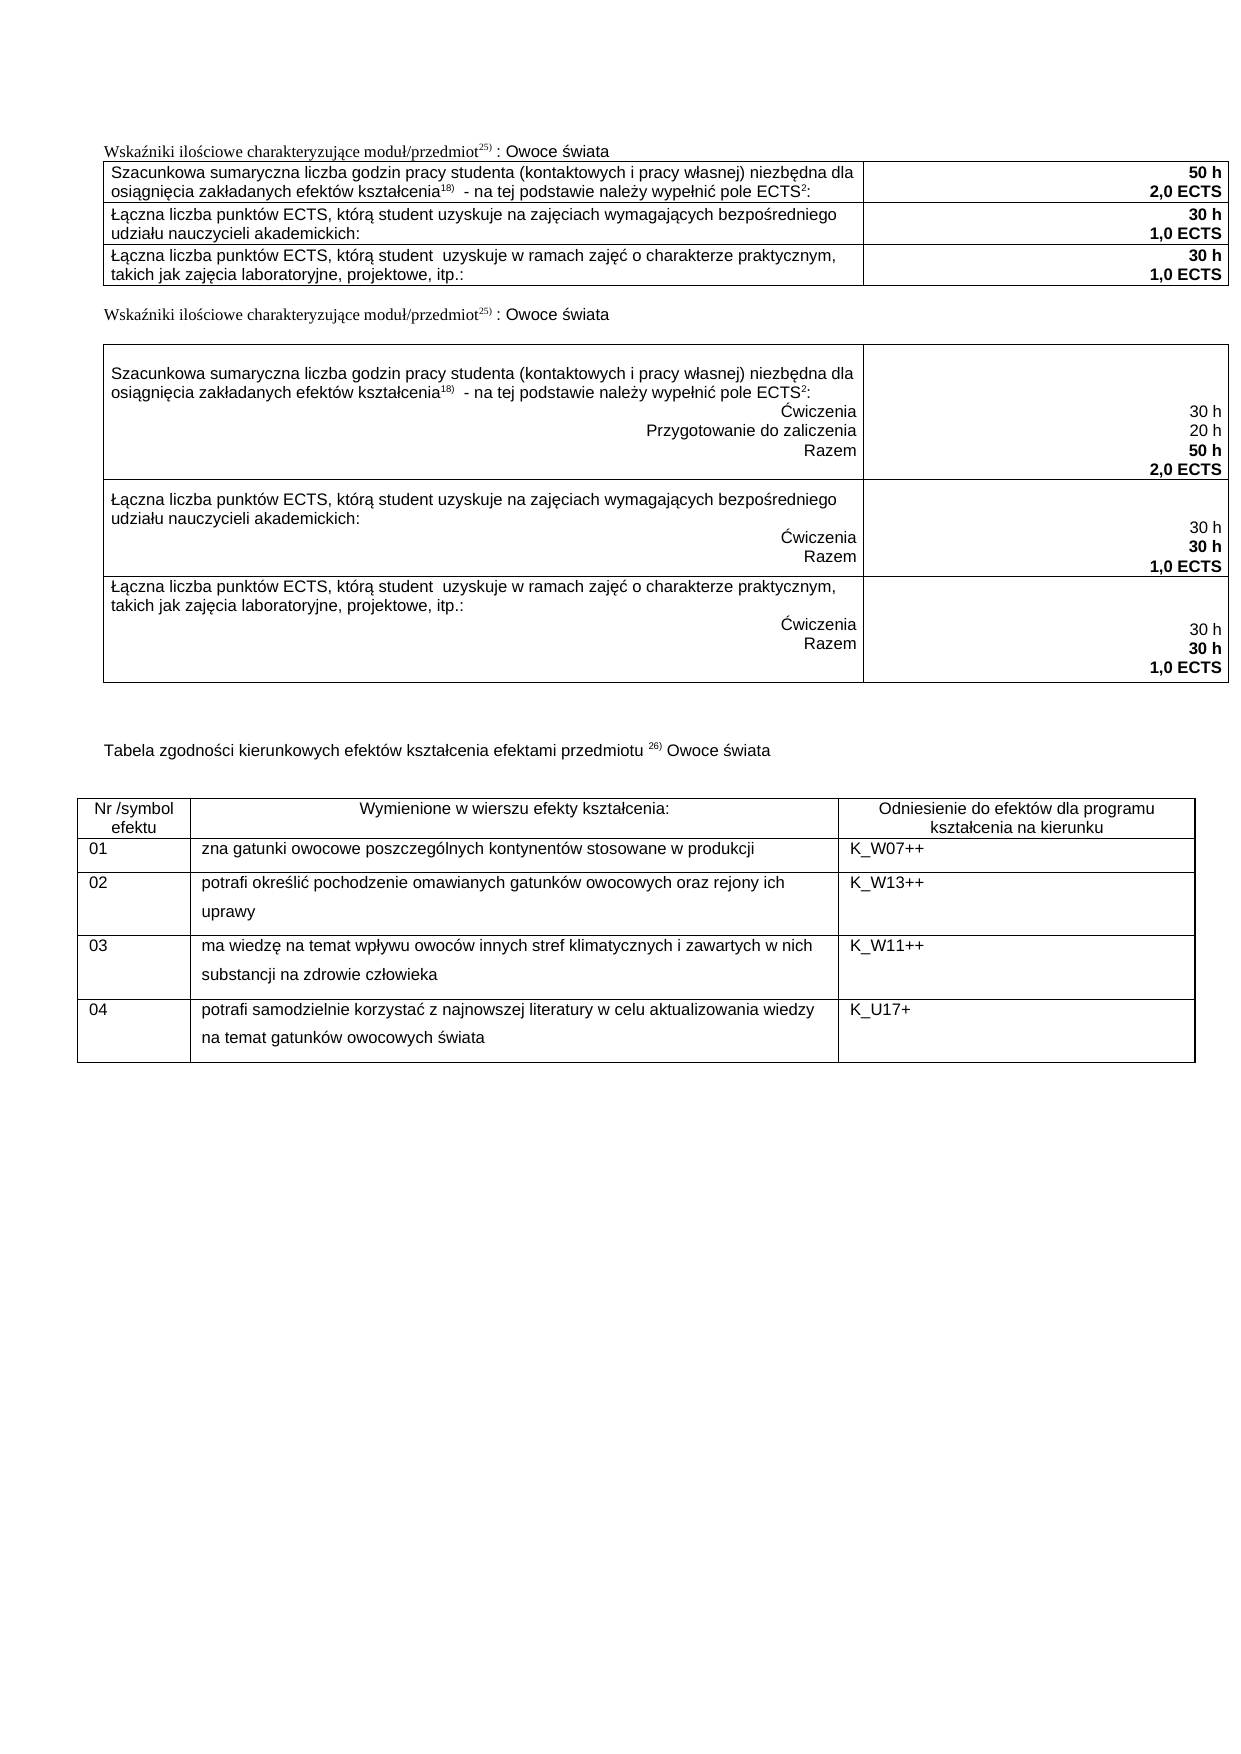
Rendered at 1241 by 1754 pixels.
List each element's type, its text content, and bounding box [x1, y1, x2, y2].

table_header Odniesienie do efektów dla programu kształcenia na kierunku [839, 799, 1194, 837]
table_header Szacunkowa sumaryczna liczba godzin pracy studenta (kontaktowych i pracy własnej) niezbędna dla osiągnięcia zakładanych efektów kształcenia18) - na tej podstawie należy wypełnić pole ECTS2: [104, 162, 863, 202]
table_cell Łączna liczba punktów ECTS, którą student uzyskuje w ramach zajęć o charakterze praktycznym, takich jak zajęcia laboratoryjne, projektowe, itp.: [104, 245, 863, 285]
table_cell 04 [78, 1000, 190, 1062]
table_cell K_U17+ [839, 1000, 1194, 1062]
table_cell potrafi samodzielnie korzystać z najnowszej literatury w celu aktualizowania wiedzy na temat gatunków owocowych świata [191, 1000, 838, 1062]
text Wskaźniki ilościowe charakteryzujące moduł/przedmiot25) : Owoce świata [103, 305, 1137, 324]
table_header Wymienione w wierszu efekty kształcenia: [191, 799, 838, 837]
table_cell 30 h 1,0 ECTS [864, 245, 1228, 285]
table_cell Łączna liczba punktów ECTS, którą student uzyskuje na zajęciach wymagających bezpośredniego udziału nauczycieli akademickich: Ćwiczenia Razem [104, 480, 863, 576]
table_cell 30 h 1,0 ECTS [864, 203, 1228, 244]
table_cell ma wiedzę na temat wpływu owoców innych stref klimatycznych i zawartych w nich substancji na zdrowie człowieka [191, 936, 838, 998]
table_cell zna gatunki owocowe poszczególnych kontynentów stosowane w produkcji [191, 839, 838, 872]
table_cell 03 [78, 936, 190, 998]
text Tabela zgodności kierunkowych efektów kształcenia efektami przedmiotu 26) Owoce świata [103, 741, 1137, 760]
table_cell K_W13++ [839, 873, 1194, 935]
table_cell Łączna liczba punktów ECTS, którą student uzyskuje na zajęciach wymagających bezpośredniego udziału nauczycieli akademickich: [104, 203, 863, 244]
text Wskaźniki ilościowe charakteryzujące moduł/przedmiot25) : Owoce świata [103, 142, 1137, 161]
table_cell 30 h 30 h 1,0 ECTS [864, 480, 1228, 576]
table_cell K_W11++ [839, 936, 1194, 998]
table_cell 01 [78, 839, 190, 872]
table_header 30 h 20 h 50 h 2,0 ECTS [864, 345, 1228, 479]
table_header 50 h 2,0 ECTS [864, 162, 1228, 202]
table_cell K_W07++ [839, 839, 1194, 872]
table_cell 30 h 30 h 1,0 ECTS [864, 577, 1228, 682]
table_header Szacunkowa sumaryczna liczba godzin pracy studenta (kontaktowych i pracy własnej) niezbędna dla osiągnięcia zakładanych efektów kształcenia18) - na tej podstawie należy wypełnić pole ECTS2: Ćwiczenia Przygotowanie do zaliczenia Razem [104, 345, 863, 479]
table_cell 02 [78, 873, 190, 935]
table_header Nr /symbol efektu [78, 799, 190, 837]
table_cell Łączna liczba punktów ECTS, którą student uzyskuje w ramach zajęć o charakterze praktycznym, takich jak zajęcia laboratoryjne, projektowe, itp.: Ćwiczenia Razem [104, 577, 863, 682]
table_cell potrafi określić pochodzenie omawianych gatunków owocowych oraz rejony ich uprawy [191, 873, 838, 935]
